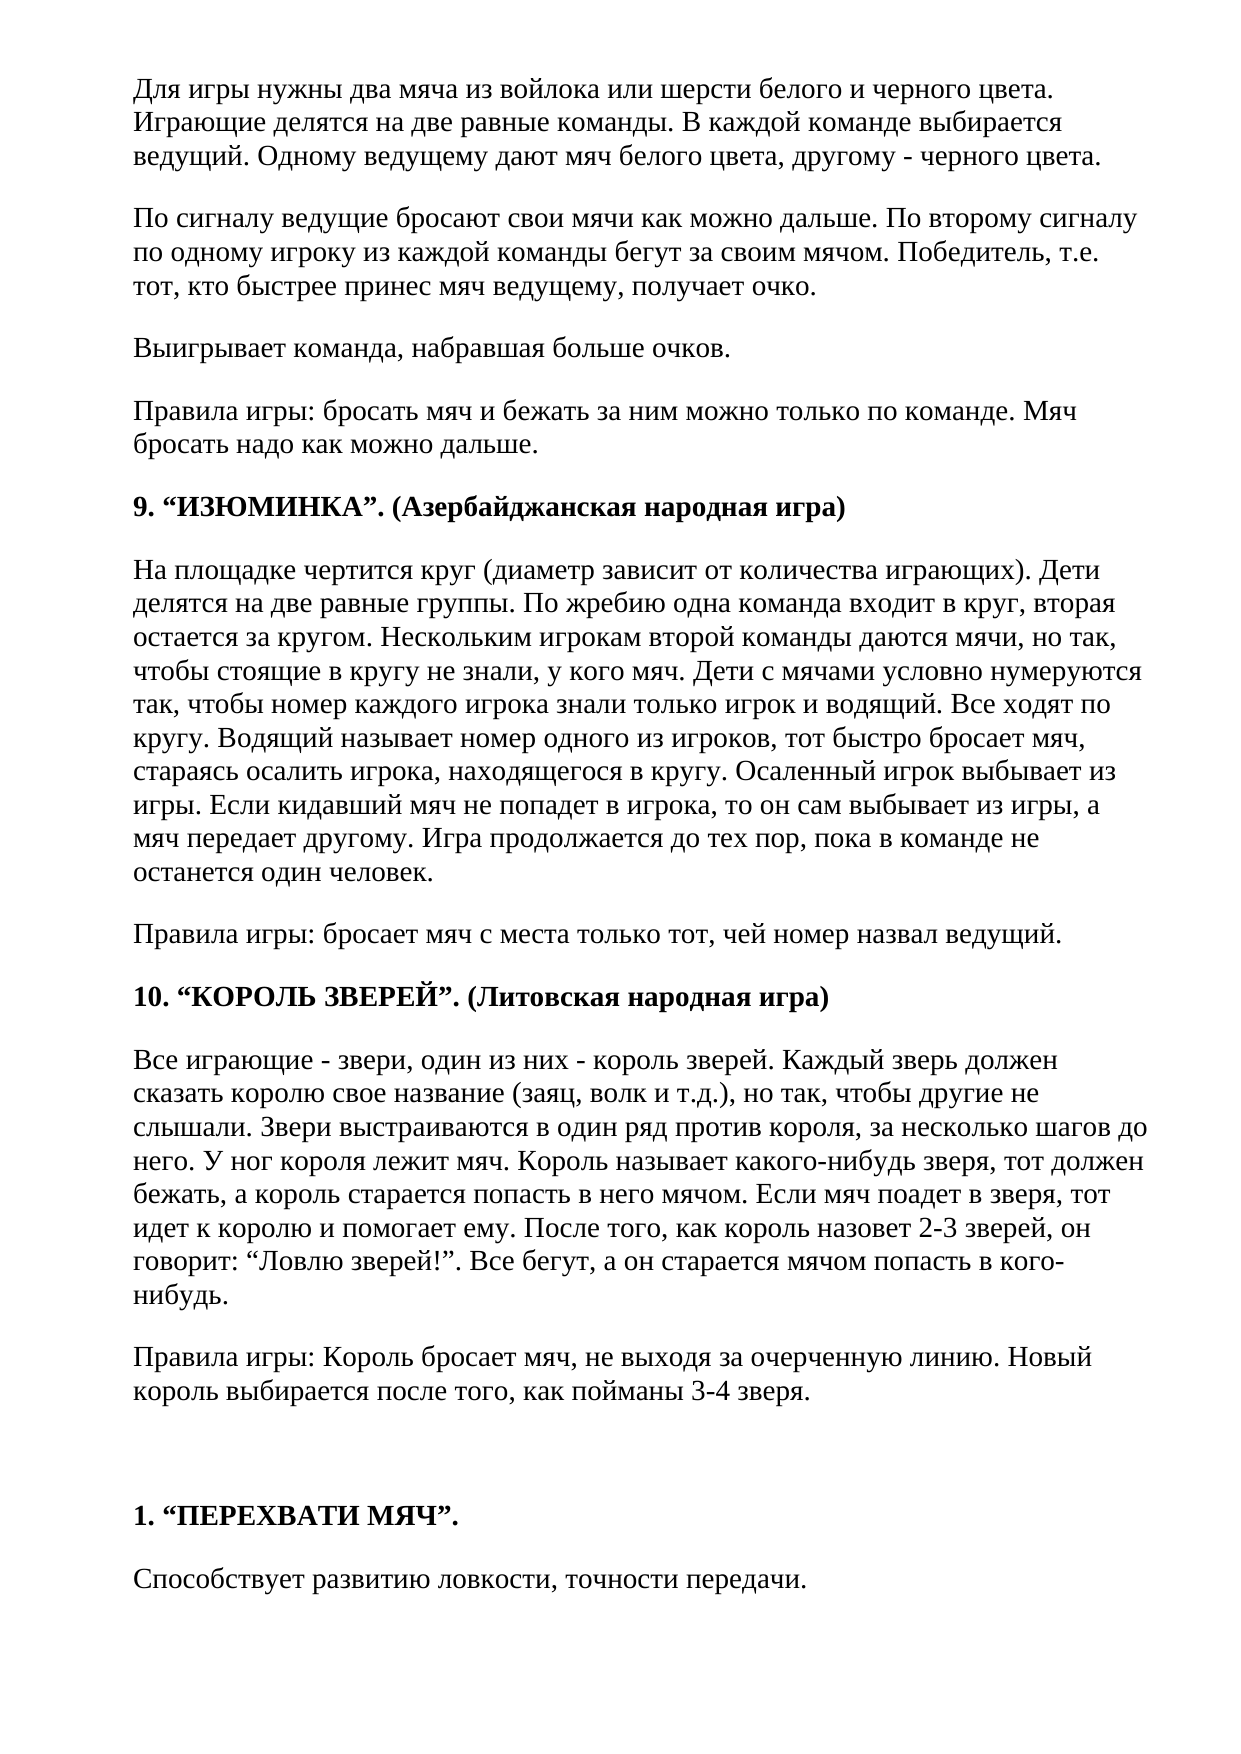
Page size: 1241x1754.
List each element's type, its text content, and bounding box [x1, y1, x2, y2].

text Правила игры: бросает мяч с места только тот, чей номер назвал ведущий. [133, 917, 1152, 950]
text Способствует развитию ловкости, точности передачи. [133, 1561, 1152, 1595]
text 9. “ИЗЮМИНКА”. (Азербайджанская народная игра) [133, 489, 1152, 523]
text Все играющие - звери, один из них - король зверей. Каждый зверь должен сказать королю свое название (заяц, волк и т.д.), но так, чтобы другие не слышали. Звери выстраиваются в один ряд против короля, за несколько шагов до него. У ног короля лежит мяч. Король называет какого-нибудь зверя, тот должен бежать, а король старается попасть в него мячом. Если мяч поадет в зверя, тот идет к королю и помогает ему. После того, как король назовет 2-3 зверей, он говорит: “Ловлю зверей!”. Все бегут, а он старается мячом попасть в кого-нибудь. [133, 1042, 1152, 1310]
text Выигрывает команда, набравшая больше очков. [133, 330, 1152, 364]
text По сигналу ведущие бросают свои мячи как можно дальше. По второму сигналу по одному игроку из каждой команды бегут за своим мячом. Победитель, т.е. тот, кто быстрее принес мяч ведущему, получает очко. [133, 201, 1152, 301]
text На площадке чертится круг (диаметр зависит от количества играющих). Дети делятся на две равные группы. По жребию одна команда входит в круг, вторая остается за кругом. Нескольким игрокам второй команды даются мячи, но так, чтобы стоящие в кругу не знали, у кого мяч. Дети с мячами условно нумеруются так, чтобы номер каждого игрока знали только игрок и водящий. Все ходят по кругу. Водящий называет номер одного из игроков, тот быстро бросает мяч, стараясь осалить игрока, находящегося в кругу. Осаленный игрок выбывает из игры. Если кидавший мяч не попадет в игрока, то он сам выбывает из игры, а мяч передает другому. Игра продолжается до тех пор, пока в команде не останется один человек. [133, 552, 1152, 887]
text Правила игры: Король бросает мяч, не выходя за очерченную линию. Новый король выбирается после того, как пойманы 3-4 зверя. [133, 1339, 1152, 1407]
text 1. “ПЕРЕХВАТИ МЯЧ”. [133, 1498, 1152, 1532]
text Правила игры: бросать мяч и бежать за ним можно только по команде. Мяч бросать надо как можно дальше. [133, 393, 1152, 460]
text Для игры нужны два мяча из войлока или шерсти белого и черного цвета. Играющие делятся на две равные команды. В каждой команде выбирается ведущий. Одному ведущему дают мяч белого цвета, другому - черного цвета. [133, 71, 1152, 171]
text 10. “КОРОЛЬ ЗВЕРЕЙ”. (Литовская народная игра) [133, 979, 1152, 1013]
